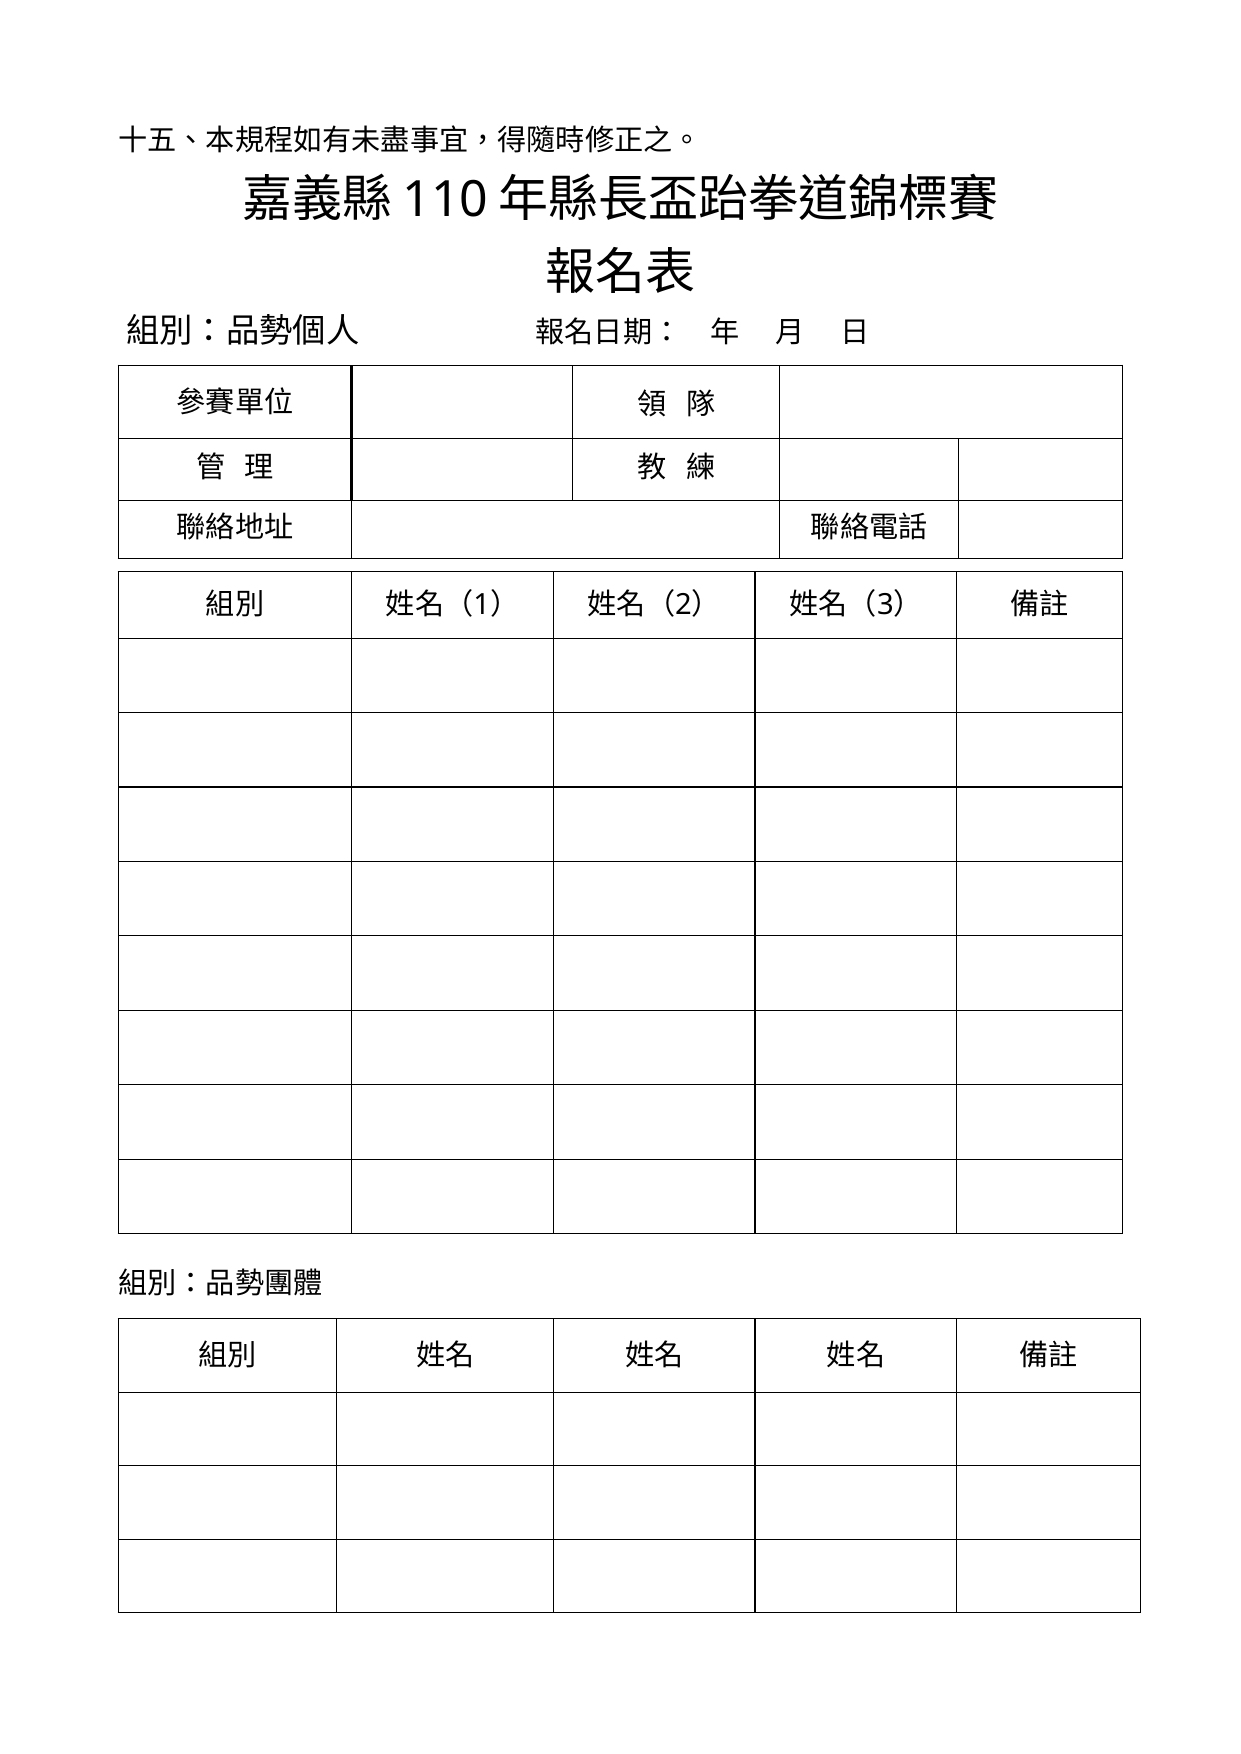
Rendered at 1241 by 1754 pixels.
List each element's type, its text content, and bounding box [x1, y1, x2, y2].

table_cell [756, 639, 956, 712]
table_header 姓名（1） [352, 572, 553, 637]
table_cell [957, 639, 1122, 712]
table_cell [756, 1540, 956, 1612]
table_cell [756, 862, 956, 935]
table_header [353, 366, 572, 438]
table_cell [957, 1160, 1122, 1233]
table_header 姓名 [337, 1319, 553, 1392]
table_cell [119, 788, 351, 861]
table_cell [337, 1393, 553, 1465]
table_cell 教 練 [573, 439, 779, 500]
table_cell [337, 1540, 553, 1612]
table_header 組別 [119, 1319, 336, 1392]
table_cell [352, 1011, 553, 1084]
table_header 組別 [119, 572, 351, 637]
table_cell [352, 788, 553, 861]
table_cell [756, 1393, 956, 1465]
table_cell [756, 1160, 956, 1233]
table_header 備註 [957, 572, 1122, 637]
table_cell [352, 1160, 553, 1233]
table_cell [554, 713, 754, 786]
table_cell [119, 713, 351, 786]
table_cell [554, 1085, 754, 1159]
table_cell [119, 1540, 336, 1612]
table_header 參賽單位 [119, 366, 350, 438]
table_header 姓名（2） [554, 572, 754, 637]
table_cell [756, 1466, 956, 1539]
table_cell [352, 936, 553, 1010]
table_cell [119, 1011, 351, 1084]
table_cell [554, 1540, 754, 1612]
table_cell [957, 936, 1122, 1010]
table_header 姓名 [554, 1319, 754, 1392]
table_cell [554, 1393, 754, 1465]
table_cell [957, 713, 1122, 786]
table_cell [352, 862, 553, 935]
table_cell [337, 1466, 553, 1539]
table_cell [554, 1160, 754, 1233]
table_header 姓名 [756, 1319, 956, 1392]
table_cell [756, 713, 956, 786]
table_header [780, 366, 1122, 438]
table_cell [957, 1540, 1140, 1612]
table_cell [554, 862, 754, 935]
table_header 領 隊 [573, 366, 779, 438]
table_cell [756, 936, 956, 1010]
table_cell [352, 639, 553, 712]
table_cell [352, 501, 779, 558]
table_cell [554, 1011, 754, 1084]
table_cell [957, 1466, 1140, 1539]
table_cell [780, 439, 958, 500]
text 十五、本規程如有未盡事宜，得隨時修正之。 [118, 118, 1122, 159]
table_cell [119, 1393, 336, 1465]
table_cell [554, 936, 754, 1010]
table_cell [959, 501, 1122, 558]
table_cell [119, 936, 351, 1010]
table_cell [119, 639, 351, 712]
table_cell [352, 1085, 553, 1159]
table_cell [119, 862, 351, 935]
table_header 備註 [957, 1319, 1140, 1392]
table_cell [119, 1466, 336, 1539]
table_cell [554, 1466, 754, 1539]
table_header 姓名（3） [756, 572, 956, 637]
table_cell [957, 1011, 1122, 1084]
table_cell [959, 439, 1122, 500]
table_cell [957, 1393, 1140, 1465]
table_cell 聯絡電話 [780, 501, 958, 558]
text 組別：品勢個人 報名日期： 年 月 日 [118, 304, 1124, 352]
table_cell [554, 639, 754, 712]
table_cell [756, 1011, 956, 1084]
table_cell [957, 1085, 1122, 1159]
table_cell [119, 1085, 351, 1159]
table_cell [554, 788, 754, 861]
table_cell [352, 713, 553, 786]
text 報名表 [118, 231, 1122, 304]
table_cell [119, 1160, 351, 1233]
table_cell [353, 439, 572, 500]
table_cell [957, 788, 1122, 861]
text 嘉義縣110年縣長盃跆拳道錦標賽 [118, 159, 1122, 231]
table_cell [957, 862, 1122, 935]
table_cell [756, 1085, 956, 1159]
text 組別：品勢團體 [118, 1259, 1124, 1302]
table_cell 聯絡地址 [119, 501, 351, 558]
table_cell [756, 788, 956, 861]
table_cell 管 理 [119, 439, 350, 500]
